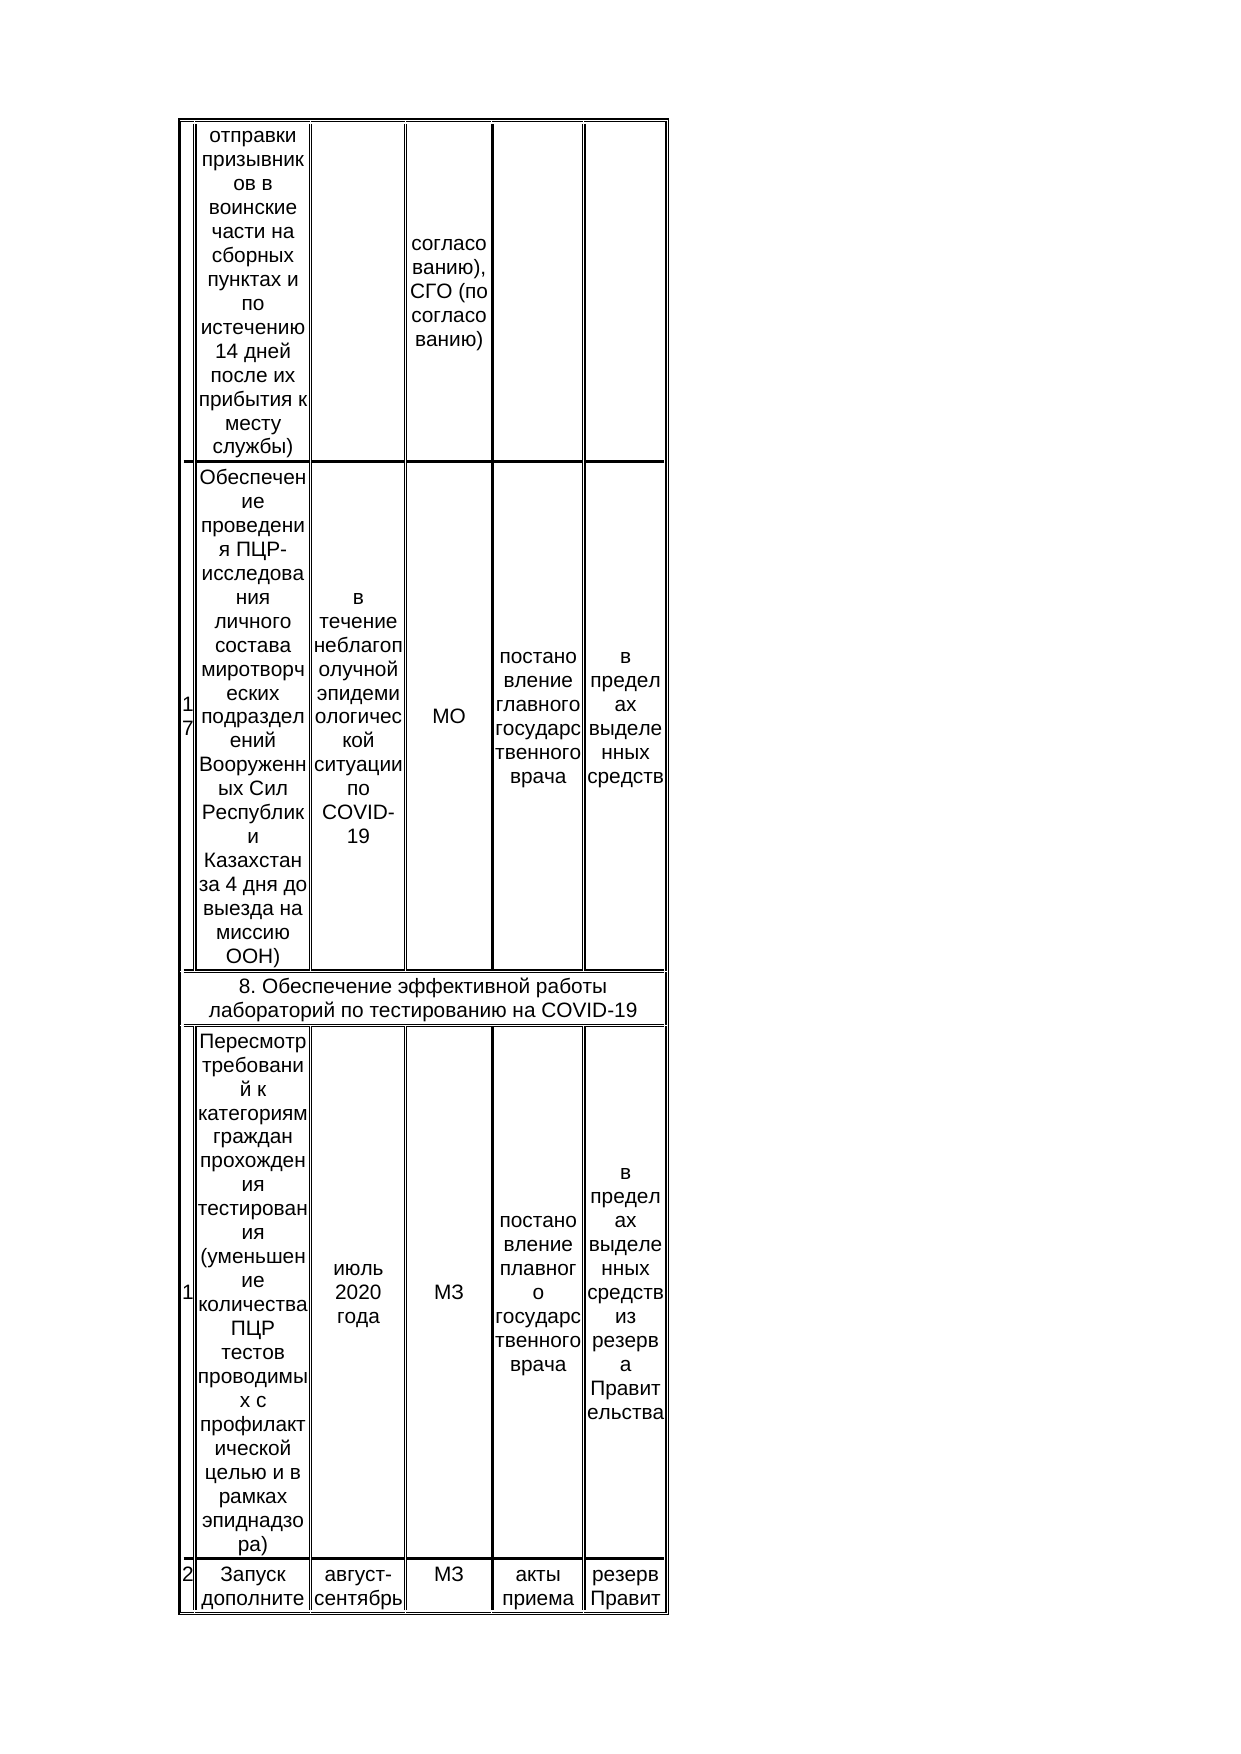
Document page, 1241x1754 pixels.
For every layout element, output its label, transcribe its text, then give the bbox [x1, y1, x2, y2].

table_cell МО [407, 463, 491, 969]
table_cell 16 [181, 120, 195, 460]
table_cell постановление главного государственного врача [494, 463, 582, 969]
table_cell МЗ [407, 1027, 491, 1557]
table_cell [195, 1560, 311, 1611]
table_cell 2 [181, 1557, 195, 1611]
table_cell 1 [180, 1024, 195, 1557]
table_cell в течение неблагополучной эпидемиологической ситуации по COVID-19 [312, 463, 404, 969]
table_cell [406, 120, 492, 460]
table_cell в пределах выделенных средств [586, 460, 665, 969]
table_cell Пересмотр требований к категориям граждан прохождения тестирования (уменьшение количества ПЦР тестов проводимых с профилактической целью и в рамках эпиднадзора) [197, 1027, 309, 1557]
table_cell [584, 122, 665, 460]
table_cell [584, 1557, 665, 1611]
table_cell Обеспечение проведения ПЦР-исследования личного состава миротворческих подразделений Вооруженных Сил Республики Казахстан за 4 дня до выезда на миссию ООН) [197, 463, 309, 969]
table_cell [492, 120, 584, 460]
table_cell МЗ [406, 1560, 492, 1611]
table_cell 8. Обеспечение эффективной работы лабораторий по тестированию на COVID-19 [181, 969, 666, 1024]
table_cell постановление плавного государственного врача [494, 1027, 582, 1557]
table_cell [311, 122, 406, 460]
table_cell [195, 122, 311, 460]
table_cell акты приема [492, 1557, 584, 1611]
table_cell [311, 1560, 406, 1611]
table_cell в пределах выделенных средств из резерва Правительства [584, 1024, 667, 1557]
table_cell июль 2020 года [312, 1027, 404, 1557]
